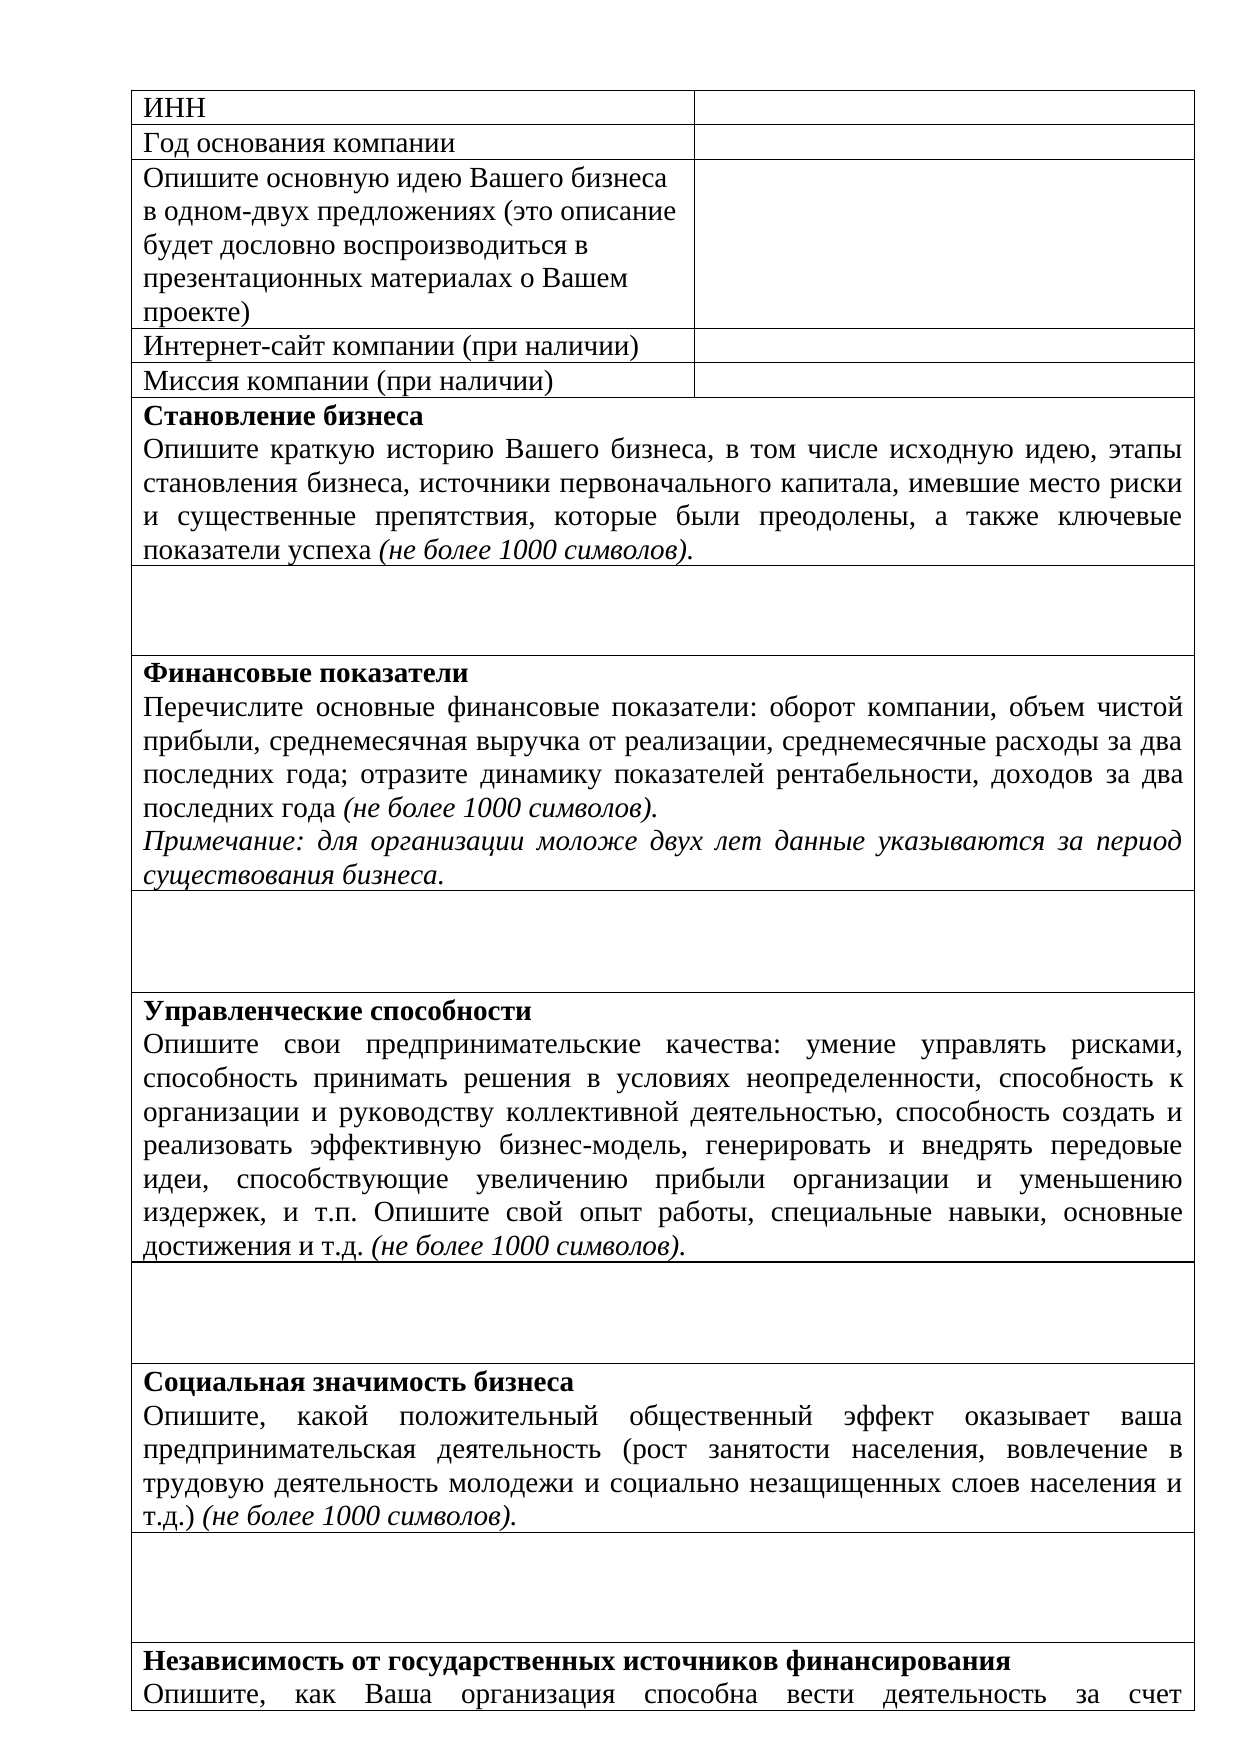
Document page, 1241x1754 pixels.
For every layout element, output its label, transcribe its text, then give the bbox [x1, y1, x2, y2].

table_cell [132, 891, 1194, 992]
table_cell Социальная значимость бизнеса Опишите, какой положительный общественный эффект оказывает ваша предпринимательская деятельность (рост занятости населения, вовлечение в трудовую деятельность молодежи и социально незащищенных слоев населения и т.д.) (не более 1000 символов). [132, 1364, 1194, 1532]
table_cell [132, 1643, 1194, 1710]
table_cell [132, 1263, 1194, 1363]
table_cell Интернет-сайт компании (при наличии) [132, 329, 694, 362]
table_cell Миссия компании (при наличии) [132, 363, 694, 397]
table_cell Год основания компании [132, 125, 694, 159]
table_cell Опишите основную идею Вашего бизнеса в одном-двух предложениях (это описание будет дословно воспроизводиться в презентационных материалах о Вашем проекте) [132, 160, 694, 327]
table_cell Финансовые показатели Перечислите основные финансовые показатели: оборот компании, объем чистой прибыли, среднемесячная выручка от реализации, среднемесячные расходы за два последних года; отразите динамику показателей рентабельности, доходов за два последних года (не более 1000 символов). Примечание: для организации моложе двух лет данные указываются за период существования бизнеса. [132, 656, 1194, 890]
table_cell [132, 1533, 1194, 1642]
table_cell [695, 91, 1194, 124]
table_cell [695, 363, 1194, 397]
table_cell [695, 160, 1194, 327]
table_cell ИНН [132, 91, 694, 124]
table_cell [695, 329, 1194, 362]
table_cell [695, 125, 1194, 159]
table_cell [132, 566, 1194, 654]
table_cell Становление бизнеса Опишите краткую историю Вашего бизнеса, в том числе исходную идею, этапы становления бизнеса, источники первоначального капитала, имевшие место риски и существенные препятствия, которые были преодолены, а также ключевые показатели успеха (не более 1000 символов). [132, 398, 1194, 565]
table_cell Управленческие способности Опишите свои предпринимательские качества: умение управлять рисками, способность принимать решения в условиях неопределенности, способность к организации и руководству коллективной деятельностью, способность создать и реализовать эффективную бизнес-модель, генерировать и внедрять передовые идеи, способствующие увеличению прибыли организации и уменьшению издержек, и т.п. Опишите свой опыт работы, специальные навыки, основные достижения и т.д. (не более 1000 символов). [132, 993, 1194, 1261]
